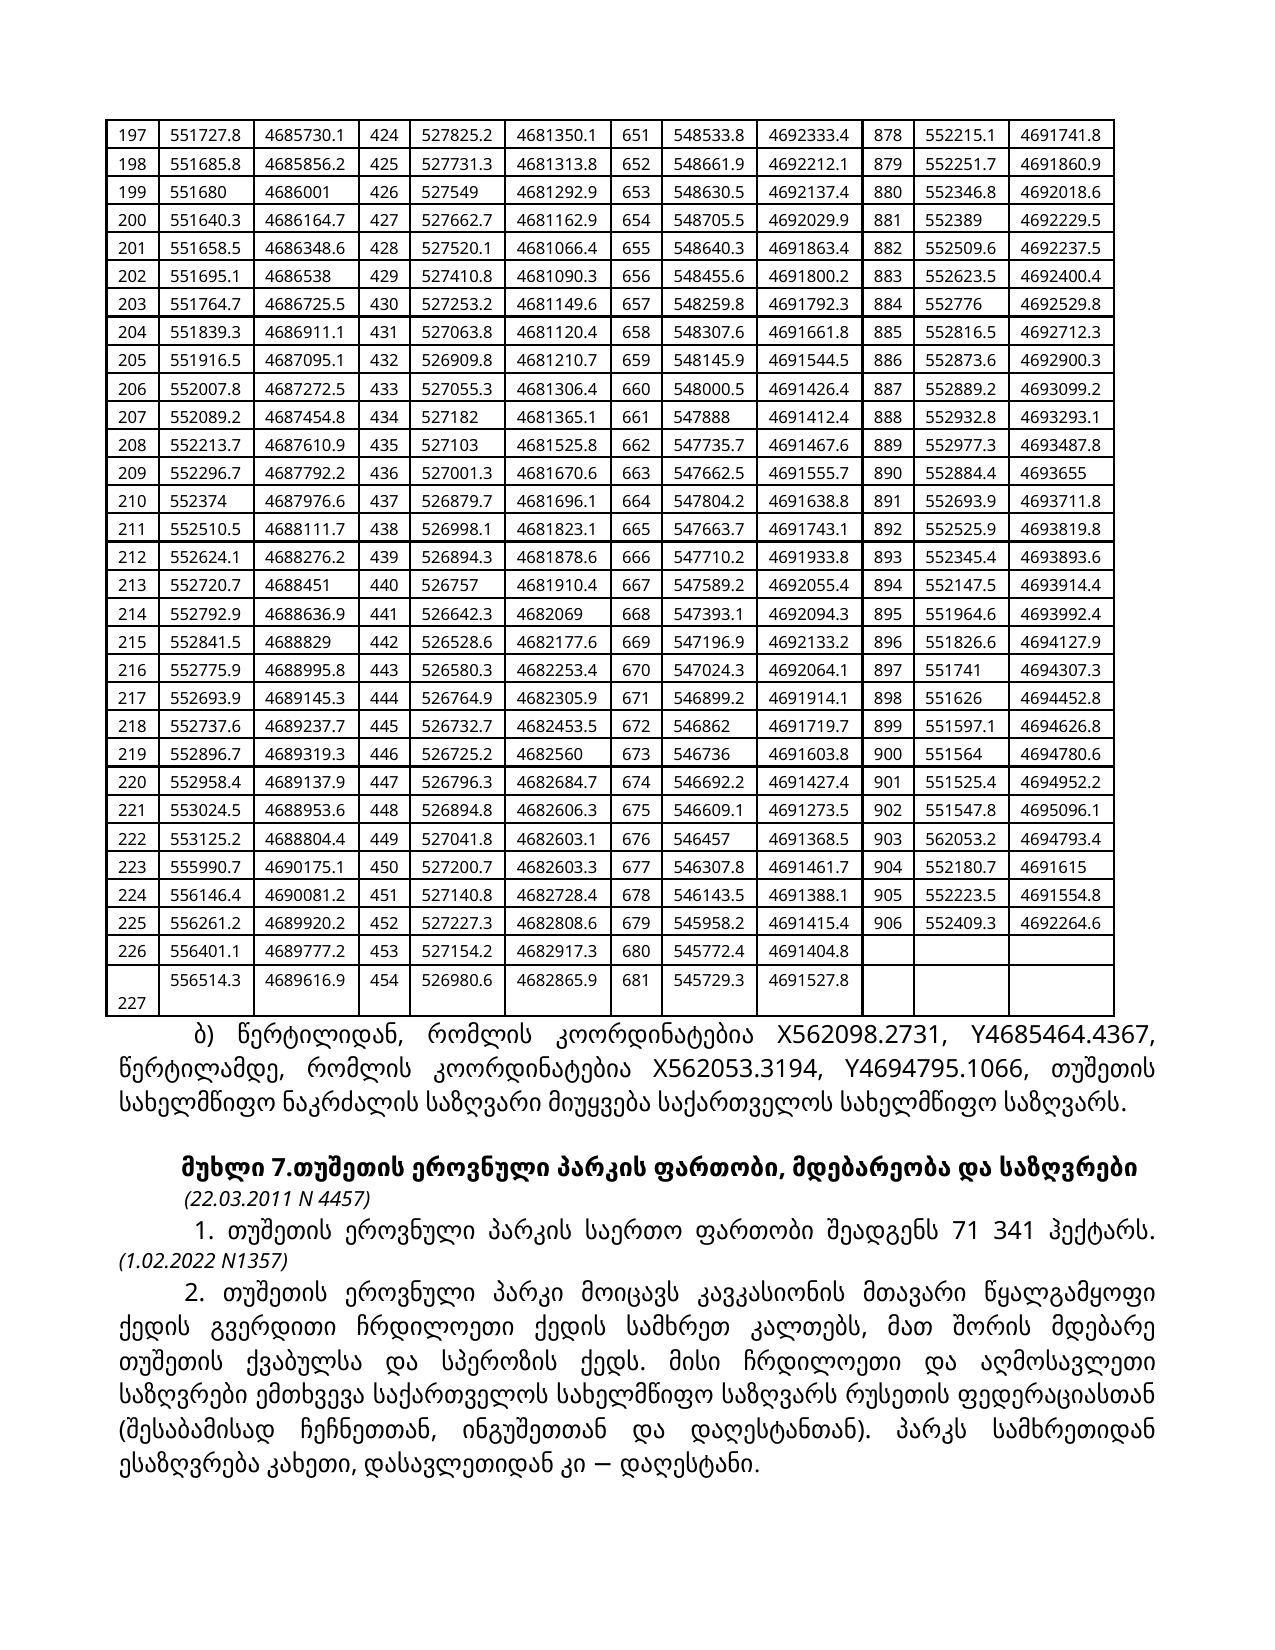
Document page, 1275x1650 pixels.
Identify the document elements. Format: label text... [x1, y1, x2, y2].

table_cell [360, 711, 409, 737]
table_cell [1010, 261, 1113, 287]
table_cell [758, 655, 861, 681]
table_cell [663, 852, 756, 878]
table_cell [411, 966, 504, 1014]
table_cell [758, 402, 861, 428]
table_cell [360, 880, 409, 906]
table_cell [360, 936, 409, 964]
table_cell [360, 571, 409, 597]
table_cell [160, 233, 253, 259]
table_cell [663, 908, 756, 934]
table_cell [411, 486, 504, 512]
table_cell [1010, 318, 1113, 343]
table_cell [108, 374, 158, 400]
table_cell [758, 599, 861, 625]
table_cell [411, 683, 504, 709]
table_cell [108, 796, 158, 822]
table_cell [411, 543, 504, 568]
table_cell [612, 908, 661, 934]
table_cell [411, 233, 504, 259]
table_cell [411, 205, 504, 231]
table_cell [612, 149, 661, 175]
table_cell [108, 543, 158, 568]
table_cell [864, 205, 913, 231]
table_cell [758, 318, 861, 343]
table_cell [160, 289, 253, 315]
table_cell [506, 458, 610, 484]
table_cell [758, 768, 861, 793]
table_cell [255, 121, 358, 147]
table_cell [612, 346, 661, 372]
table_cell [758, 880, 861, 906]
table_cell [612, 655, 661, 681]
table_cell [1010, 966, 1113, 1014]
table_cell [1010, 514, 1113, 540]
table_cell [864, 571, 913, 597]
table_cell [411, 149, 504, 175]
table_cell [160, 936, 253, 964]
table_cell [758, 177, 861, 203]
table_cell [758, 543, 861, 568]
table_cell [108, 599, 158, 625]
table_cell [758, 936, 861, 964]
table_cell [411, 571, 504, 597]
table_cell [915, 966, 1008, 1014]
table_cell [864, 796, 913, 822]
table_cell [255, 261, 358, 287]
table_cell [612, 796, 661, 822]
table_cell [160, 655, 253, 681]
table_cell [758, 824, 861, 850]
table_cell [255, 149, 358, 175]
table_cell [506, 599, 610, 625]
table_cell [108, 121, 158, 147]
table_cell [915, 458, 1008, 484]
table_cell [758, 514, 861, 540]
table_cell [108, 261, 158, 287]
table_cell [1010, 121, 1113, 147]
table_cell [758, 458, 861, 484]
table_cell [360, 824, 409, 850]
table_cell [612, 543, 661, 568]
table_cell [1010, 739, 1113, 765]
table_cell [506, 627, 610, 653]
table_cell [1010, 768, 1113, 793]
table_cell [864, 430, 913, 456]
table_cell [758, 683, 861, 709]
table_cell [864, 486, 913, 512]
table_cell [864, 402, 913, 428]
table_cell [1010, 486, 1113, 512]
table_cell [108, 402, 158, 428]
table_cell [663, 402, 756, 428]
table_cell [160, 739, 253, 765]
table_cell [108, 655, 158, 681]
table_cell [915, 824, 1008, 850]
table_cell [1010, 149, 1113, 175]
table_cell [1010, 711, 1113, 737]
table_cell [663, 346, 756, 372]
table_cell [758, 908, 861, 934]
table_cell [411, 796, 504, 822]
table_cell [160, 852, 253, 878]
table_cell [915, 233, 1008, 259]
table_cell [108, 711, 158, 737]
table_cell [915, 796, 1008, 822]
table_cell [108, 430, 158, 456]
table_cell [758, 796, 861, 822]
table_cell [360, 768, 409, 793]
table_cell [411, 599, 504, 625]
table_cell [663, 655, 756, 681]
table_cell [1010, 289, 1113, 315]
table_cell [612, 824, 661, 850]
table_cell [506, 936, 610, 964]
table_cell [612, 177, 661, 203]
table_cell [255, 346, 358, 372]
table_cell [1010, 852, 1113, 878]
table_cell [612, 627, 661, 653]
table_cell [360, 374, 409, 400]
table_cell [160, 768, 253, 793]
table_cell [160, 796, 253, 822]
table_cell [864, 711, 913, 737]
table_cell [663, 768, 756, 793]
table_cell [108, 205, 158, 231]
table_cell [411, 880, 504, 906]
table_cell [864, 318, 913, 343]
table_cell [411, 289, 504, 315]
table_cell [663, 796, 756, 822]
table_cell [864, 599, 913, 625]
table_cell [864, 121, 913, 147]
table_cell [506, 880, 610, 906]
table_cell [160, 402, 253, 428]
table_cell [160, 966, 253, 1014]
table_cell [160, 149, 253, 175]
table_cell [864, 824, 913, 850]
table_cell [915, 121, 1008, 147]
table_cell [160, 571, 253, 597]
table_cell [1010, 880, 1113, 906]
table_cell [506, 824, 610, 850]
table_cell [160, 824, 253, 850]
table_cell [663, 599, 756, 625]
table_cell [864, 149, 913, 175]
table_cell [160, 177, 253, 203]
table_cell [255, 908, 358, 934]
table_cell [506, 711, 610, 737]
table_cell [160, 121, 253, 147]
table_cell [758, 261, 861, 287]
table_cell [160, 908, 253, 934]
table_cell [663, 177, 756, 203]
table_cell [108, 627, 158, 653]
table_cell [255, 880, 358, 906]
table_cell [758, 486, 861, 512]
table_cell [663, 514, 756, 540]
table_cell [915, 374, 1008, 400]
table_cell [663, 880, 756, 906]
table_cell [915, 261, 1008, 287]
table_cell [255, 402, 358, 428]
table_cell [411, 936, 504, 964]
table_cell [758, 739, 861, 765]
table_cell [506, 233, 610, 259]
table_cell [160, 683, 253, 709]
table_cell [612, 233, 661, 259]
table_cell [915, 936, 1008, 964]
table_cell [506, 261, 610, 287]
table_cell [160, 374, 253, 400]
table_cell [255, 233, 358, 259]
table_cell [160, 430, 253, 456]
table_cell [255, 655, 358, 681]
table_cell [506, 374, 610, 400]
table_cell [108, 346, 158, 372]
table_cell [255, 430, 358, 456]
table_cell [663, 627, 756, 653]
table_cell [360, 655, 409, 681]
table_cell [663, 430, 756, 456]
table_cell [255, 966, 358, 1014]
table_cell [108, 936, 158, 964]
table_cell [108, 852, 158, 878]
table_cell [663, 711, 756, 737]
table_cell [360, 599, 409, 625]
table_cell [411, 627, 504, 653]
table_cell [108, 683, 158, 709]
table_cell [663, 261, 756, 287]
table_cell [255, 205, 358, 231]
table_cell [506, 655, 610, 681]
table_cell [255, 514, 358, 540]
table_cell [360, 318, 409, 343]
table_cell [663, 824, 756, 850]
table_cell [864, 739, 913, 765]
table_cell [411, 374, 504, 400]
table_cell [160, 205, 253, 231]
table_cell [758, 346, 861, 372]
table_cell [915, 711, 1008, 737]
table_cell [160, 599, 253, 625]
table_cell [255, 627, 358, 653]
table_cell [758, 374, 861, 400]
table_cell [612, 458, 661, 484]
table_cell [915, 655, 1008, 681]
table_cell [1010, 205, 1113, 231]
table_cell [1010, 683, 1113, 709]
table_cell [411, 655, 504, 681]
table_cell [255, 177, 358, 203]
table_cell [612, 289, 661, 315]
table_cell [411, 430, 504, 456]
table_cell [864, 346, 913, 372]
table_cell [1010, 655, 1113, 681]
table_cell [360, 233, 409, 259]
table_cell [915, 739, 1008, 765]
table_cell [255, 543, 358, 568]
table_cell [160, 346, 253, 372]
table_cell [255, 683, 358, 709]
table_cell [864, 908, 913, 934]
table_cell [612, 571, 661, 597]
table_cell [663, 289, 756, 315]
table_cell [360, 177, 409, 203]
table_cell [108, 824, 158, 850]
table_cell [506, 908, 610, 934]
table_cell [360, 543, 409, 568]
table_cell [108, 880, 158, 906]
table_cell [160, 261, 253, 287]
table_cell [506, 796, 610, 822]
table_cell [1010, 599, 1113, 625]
text 1. თუშეთის ეროვნული პარკის საერთო ფართობი შეადგენს 71 341 ჰექტარს. (1.02.2022 N1357) [118, 1212, 1156, 1275]
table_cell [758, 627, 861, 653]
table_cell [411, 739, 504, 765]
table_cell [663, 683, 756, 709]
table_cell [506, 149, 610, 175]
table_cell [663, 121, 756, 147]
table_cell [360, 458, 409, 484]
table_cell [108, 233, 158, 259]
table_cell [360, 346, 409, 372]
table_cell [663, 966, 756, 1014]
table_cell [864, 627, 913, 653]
text 2. თუშეთის ეროვნული პარკი მოიცავს კავკასიონის მთავარი წყალგამყოფი ქედის გვერდითი ჩრდილოეთი ქედის სამხრეთ კალთებს, მათ შორის მდებარე თუშეთის ქვაბულსა და სპეროზის ქედს. მისი ჩრდილოეთი და აღმოსავლეთი საზღვრები ემთხვევა საქართველოს სახელმწიფო საზღვარს რუსეთის ფედერაციასთან (შესაბამისად ჩეჩნეთთან, ინგუშეთთან და დაღესტანთან). პარკს სამხრეთიდან ესაზღვრება კახეთი, დასავლეთიდან კი − დაღესტანი. [118, 1275, 1156, 1479]
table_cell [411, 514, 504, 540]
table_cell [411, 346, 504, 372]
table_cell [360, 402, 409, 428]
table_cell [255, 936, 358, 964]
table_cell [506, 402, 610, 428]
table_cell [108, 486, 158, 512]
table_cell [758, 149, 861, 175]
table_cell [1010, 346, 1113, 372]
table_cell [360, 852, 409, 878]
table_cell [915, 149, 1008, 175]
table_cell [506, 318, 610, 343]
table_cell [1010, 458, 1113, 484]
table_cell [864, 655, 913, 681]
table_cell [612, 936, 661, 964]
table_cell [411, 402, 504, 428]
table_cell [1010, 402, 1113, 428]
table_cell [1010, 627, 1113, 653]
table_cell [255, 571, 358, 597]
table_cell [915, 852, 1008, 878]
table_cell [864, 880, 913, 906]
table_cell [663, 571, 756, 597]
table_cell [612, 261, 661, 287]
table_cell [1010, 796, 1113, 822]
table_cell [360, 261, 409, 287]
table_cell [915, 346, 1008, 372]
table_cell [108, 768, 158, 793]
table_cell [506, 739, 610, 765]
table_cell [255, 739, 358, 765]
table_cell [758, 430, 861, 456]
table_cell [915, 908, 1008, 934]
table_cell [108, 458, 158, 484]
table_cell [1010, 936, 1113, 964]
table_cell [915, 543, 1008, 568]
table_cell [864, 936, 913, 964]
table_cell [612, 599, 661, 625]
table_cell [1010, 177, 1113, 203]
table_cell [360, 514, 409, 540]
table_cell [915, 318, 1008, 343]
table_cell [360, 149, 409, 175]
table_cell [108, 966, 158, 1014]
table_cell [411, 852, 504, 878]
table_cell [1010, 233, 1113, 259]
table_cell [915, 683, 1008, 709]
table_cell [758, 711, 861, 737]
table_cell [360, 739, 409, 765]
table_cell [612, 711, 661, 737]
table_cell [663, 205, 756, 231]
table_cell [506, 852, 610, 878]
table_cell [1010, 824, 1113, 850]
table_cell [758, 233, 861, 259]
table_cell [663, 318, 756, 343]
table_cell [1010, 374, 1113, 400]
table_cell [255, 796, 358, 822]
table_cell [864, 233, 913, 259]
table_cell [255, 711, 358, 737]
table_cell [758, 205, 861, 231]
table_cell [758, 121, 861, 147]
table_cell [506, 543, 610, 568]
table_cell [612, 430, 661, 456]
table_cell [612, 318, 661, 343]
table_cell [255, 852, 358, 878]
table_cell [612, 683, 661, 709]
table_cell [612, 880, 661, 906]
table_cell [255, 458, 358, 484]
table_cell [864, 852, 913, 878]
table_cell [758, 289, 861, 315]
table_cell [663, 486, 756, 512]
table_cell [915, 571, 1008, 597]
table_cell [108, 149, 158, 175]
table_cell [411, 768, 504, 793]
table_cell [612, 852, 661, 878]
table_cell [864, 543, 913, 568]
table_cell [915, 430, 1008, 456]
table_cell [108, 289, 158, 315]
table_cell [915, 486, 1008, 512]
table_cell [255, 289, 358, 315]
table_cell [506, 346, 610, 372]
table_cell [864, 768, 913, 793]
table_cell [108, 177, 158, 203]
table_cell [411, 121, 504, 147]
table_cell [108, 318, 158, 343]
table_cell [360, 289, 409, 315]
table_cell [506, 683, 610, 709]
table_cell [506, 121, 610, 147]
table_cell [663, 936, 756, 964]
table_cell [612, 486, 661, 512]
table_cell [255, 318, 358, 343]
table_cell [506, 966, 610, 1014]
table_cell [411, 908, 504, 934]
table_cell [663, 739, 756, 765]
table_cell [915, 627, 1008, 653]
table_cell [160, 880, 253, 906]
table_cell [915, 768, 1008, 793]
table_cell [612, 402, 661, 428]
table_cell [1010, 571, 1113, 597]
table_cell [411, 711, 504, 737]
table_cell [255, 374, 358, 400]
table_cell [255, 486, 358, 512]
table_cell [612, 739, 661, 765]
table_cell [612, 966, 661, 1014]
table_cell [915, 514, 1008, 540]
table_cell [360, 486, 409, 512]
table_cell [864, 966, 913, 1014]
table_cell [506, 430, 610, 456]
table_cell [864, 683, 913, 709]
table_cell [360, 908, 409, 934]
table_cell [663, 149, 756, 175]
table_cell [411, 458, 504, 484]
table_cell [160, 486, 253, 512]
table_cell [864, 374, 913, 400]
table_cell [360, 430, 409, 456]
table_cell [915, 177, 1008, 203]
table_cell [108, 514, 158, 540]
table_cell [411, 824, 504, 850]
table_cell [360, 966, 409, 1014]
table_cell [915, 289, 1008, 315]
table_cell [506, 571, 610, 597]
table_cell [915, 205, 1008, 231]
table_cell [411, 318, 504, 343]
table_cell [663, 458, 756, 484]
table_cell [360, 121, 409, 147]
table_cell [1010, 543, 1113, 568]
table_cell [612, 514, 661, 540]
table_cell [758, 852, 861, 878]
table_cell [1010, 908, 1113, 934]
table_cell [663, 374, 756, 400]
text ბ) წერტილიდან, რომლის კოორდინატებია X562098.2731, Y4685464.4367, წერტილამდე, რომლის კოორდინატებია X562053.3194, Y4694795.1066, თუშეთის სახელმწიფო ნაკრძალის საზღვარი მიუყვება საქართველოს სახელმწიფო საზღვარს. [118, 1017, 1156, 1119]
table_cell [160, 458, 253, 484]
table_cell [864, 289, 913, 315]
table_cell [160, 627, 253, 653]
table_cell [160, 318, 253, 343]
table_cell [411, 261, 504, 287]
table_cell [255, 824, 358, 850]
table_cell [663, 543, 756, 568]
text მუხლი 7.თუშეთის ეროვნული პარკის ფართობი, მდებარეობა და საზღვრები (22.03.2011 N 4457) [161, 1150, 1156, 1212]
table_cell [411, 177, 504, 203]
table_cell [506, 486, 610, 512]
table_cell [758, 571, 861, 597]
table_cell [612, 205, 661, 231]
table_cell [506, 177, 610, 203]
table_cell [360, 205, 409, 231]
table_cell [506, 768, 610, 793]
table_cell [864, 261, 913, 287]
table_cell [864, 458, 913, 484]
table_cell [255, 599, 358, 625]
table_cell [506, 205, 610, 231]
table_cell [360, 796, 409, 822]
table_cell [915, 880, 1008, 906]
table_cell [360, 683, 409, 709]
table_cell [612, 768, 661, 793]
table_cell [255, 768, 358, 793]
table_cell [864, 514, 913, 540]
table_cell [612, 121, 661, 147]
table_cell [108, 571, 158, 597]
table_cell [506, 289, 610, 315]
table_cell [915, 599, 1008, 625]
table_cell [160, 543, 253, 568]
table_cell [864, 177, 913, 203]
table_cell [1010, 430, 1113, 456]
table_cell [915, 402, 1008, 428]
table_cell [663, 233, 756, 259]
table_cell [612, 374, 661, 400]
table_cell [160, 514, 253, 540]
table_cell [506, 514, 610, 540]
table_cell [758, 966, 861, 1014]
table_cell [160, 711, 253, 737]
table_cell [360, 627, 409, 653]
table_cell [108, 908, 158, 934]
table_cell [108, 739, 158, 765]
